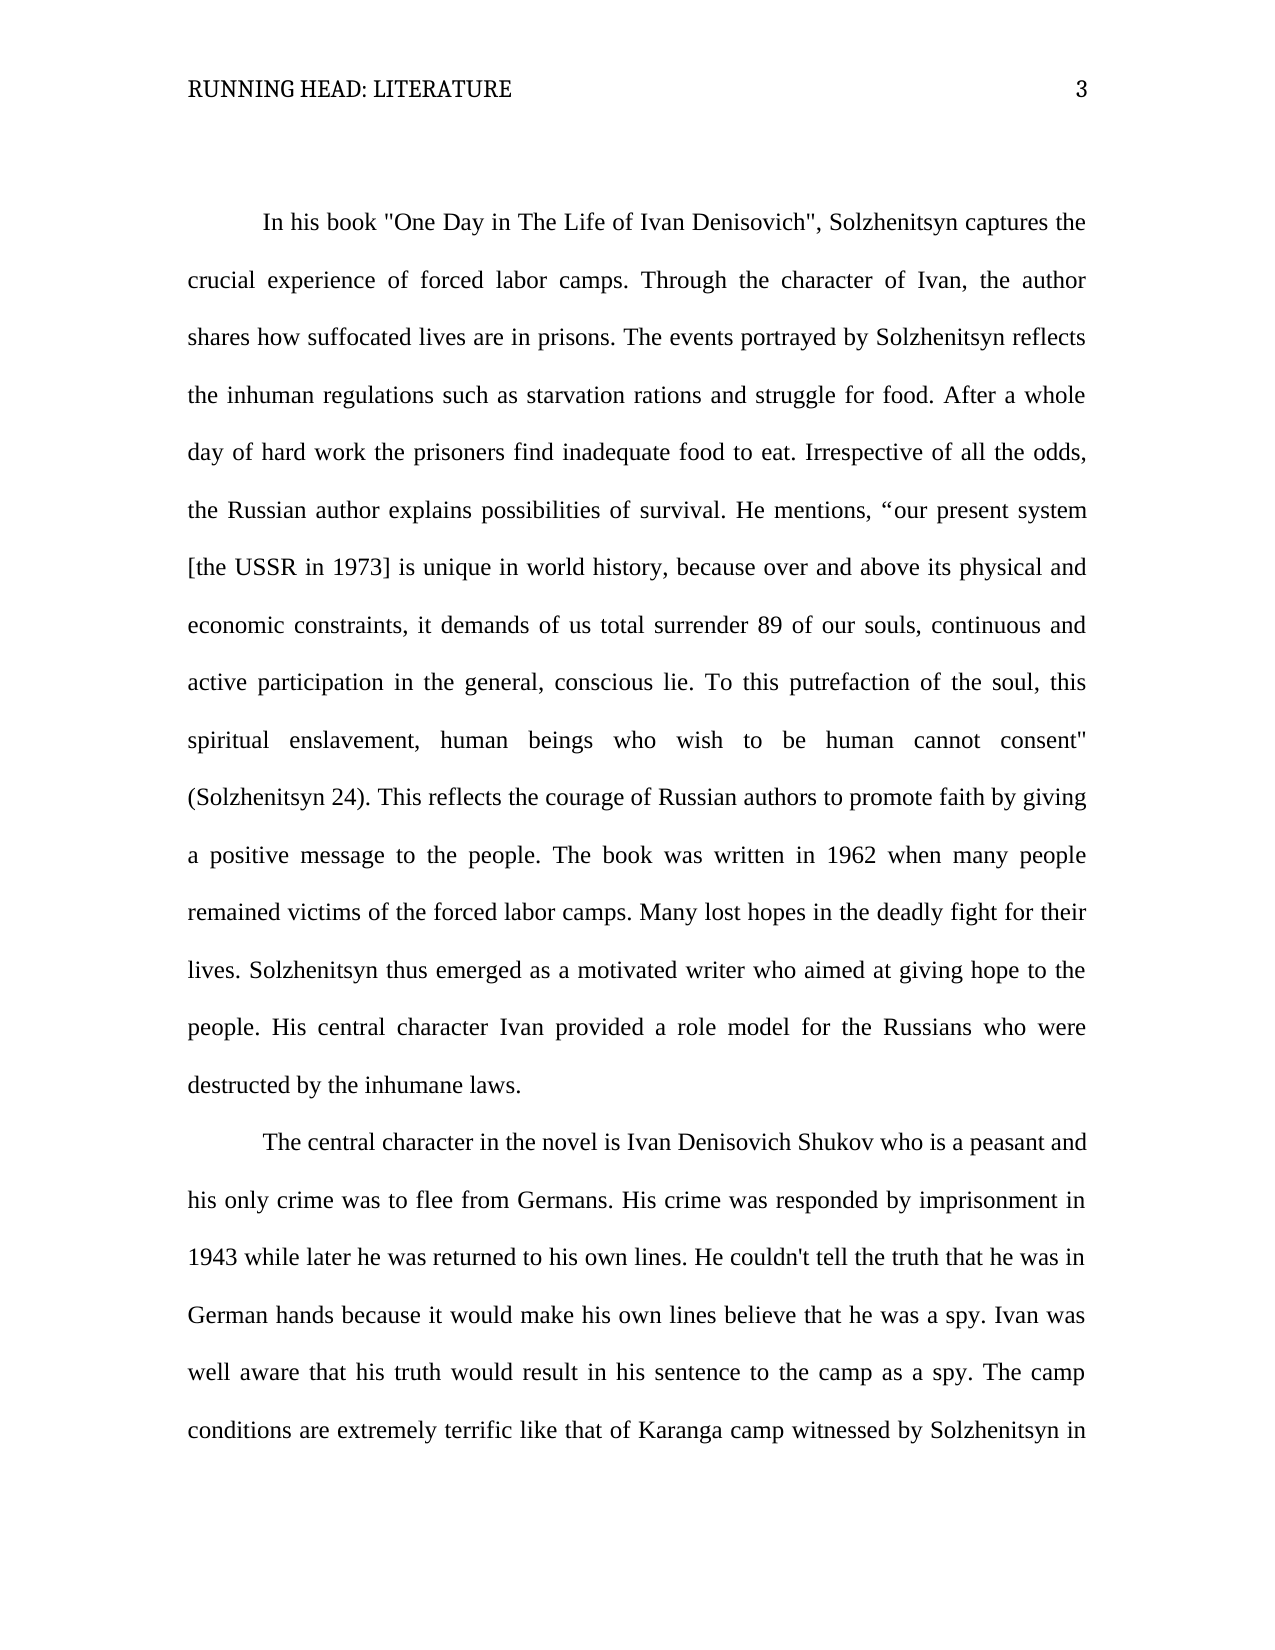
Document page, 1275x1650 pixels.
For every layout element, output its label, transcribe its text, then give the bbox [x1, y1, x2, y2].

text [187, 1127, 1087, 1444]
text In his book "One Day in The Life of Ivan Denisovich", Solzhenitsyn captures the crucial experience of forced labor camps. Through the character of Ivan, the author shares how suffocated lives are in prisons. The events portrayed by Solzhenitsyn reflects the inhuman regulations such as starvation rations and struggle for food. After a whole day of hard work the prisoners find inadequate food to eat. Irrespective of all the odds, the Russian author explains possibilities of survival. He mentions, “our present system [the USSR in 1973] is unique in world history, because over and above its physical and economic constraints, it demands of us total surrender 89 of our souls, continuous and active participation in the general, conscious lie. To this putrefaction of the soul, this spiritual enslavement, human beings who wish to be human cannot consent" (Solzhenitsyn 24). This reflects the courage of Russian authors to promote faith by giving a positive message to the people. The book was written in 1962 when many people remained victims of the forced labor camps. Many lost hopes in the deadly fight for their lives. Solzhenitsyn thus emerged as a motivated writer who aimed at giving hope to the people. His central character Ivan provided a role model for the Russians who were destructed by the inhumane laws. [187, 207, 1087, 1099]
